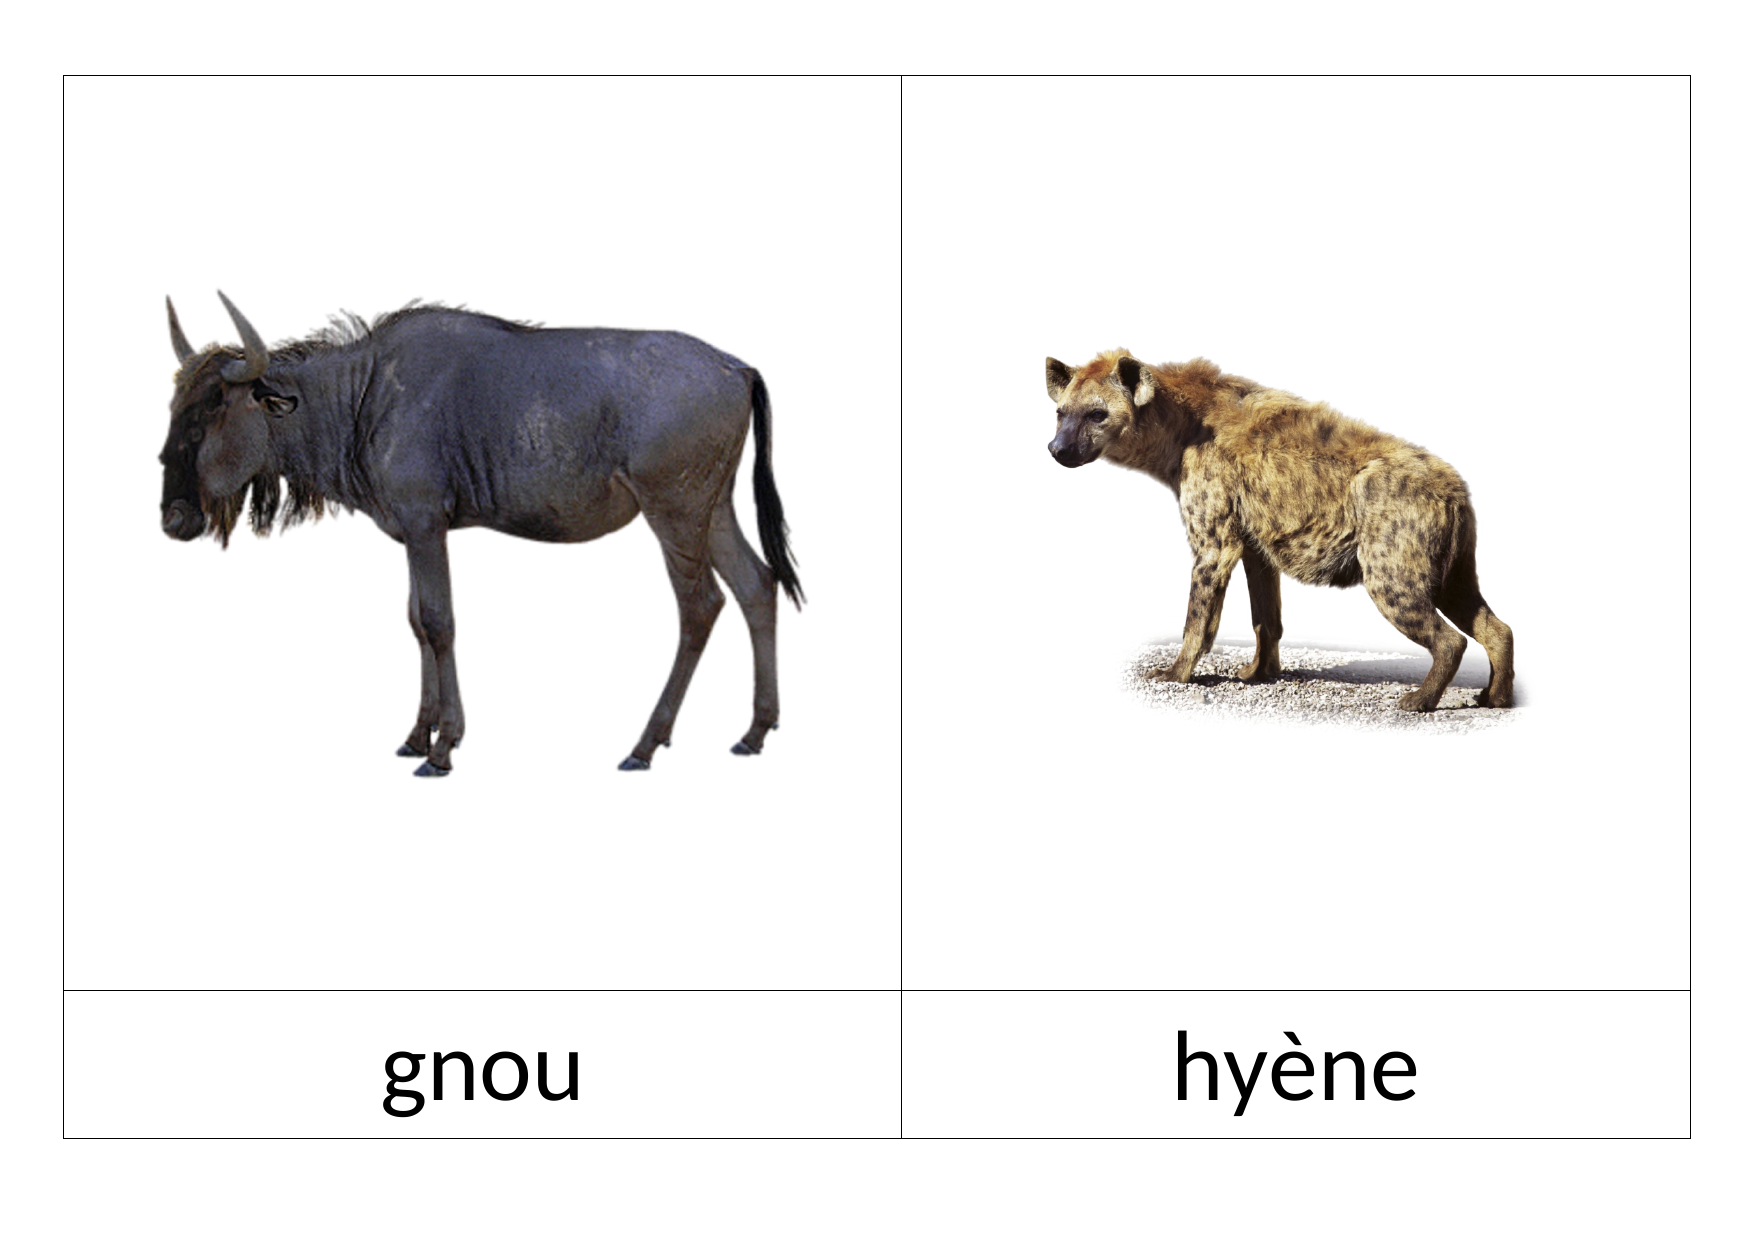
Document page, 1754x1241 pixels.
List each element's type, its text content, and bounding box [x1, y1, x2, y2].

table_cell [902, 76, 1690, 990]
table_cell hyène [902, 991, 1690, 1138]
picture [1017, 331, 1575, 736]
picture [156, 286, 809, 780]
table_cell [64, 76, 901, 990]
table_cell gnou [64, 991, 901, 1138]
